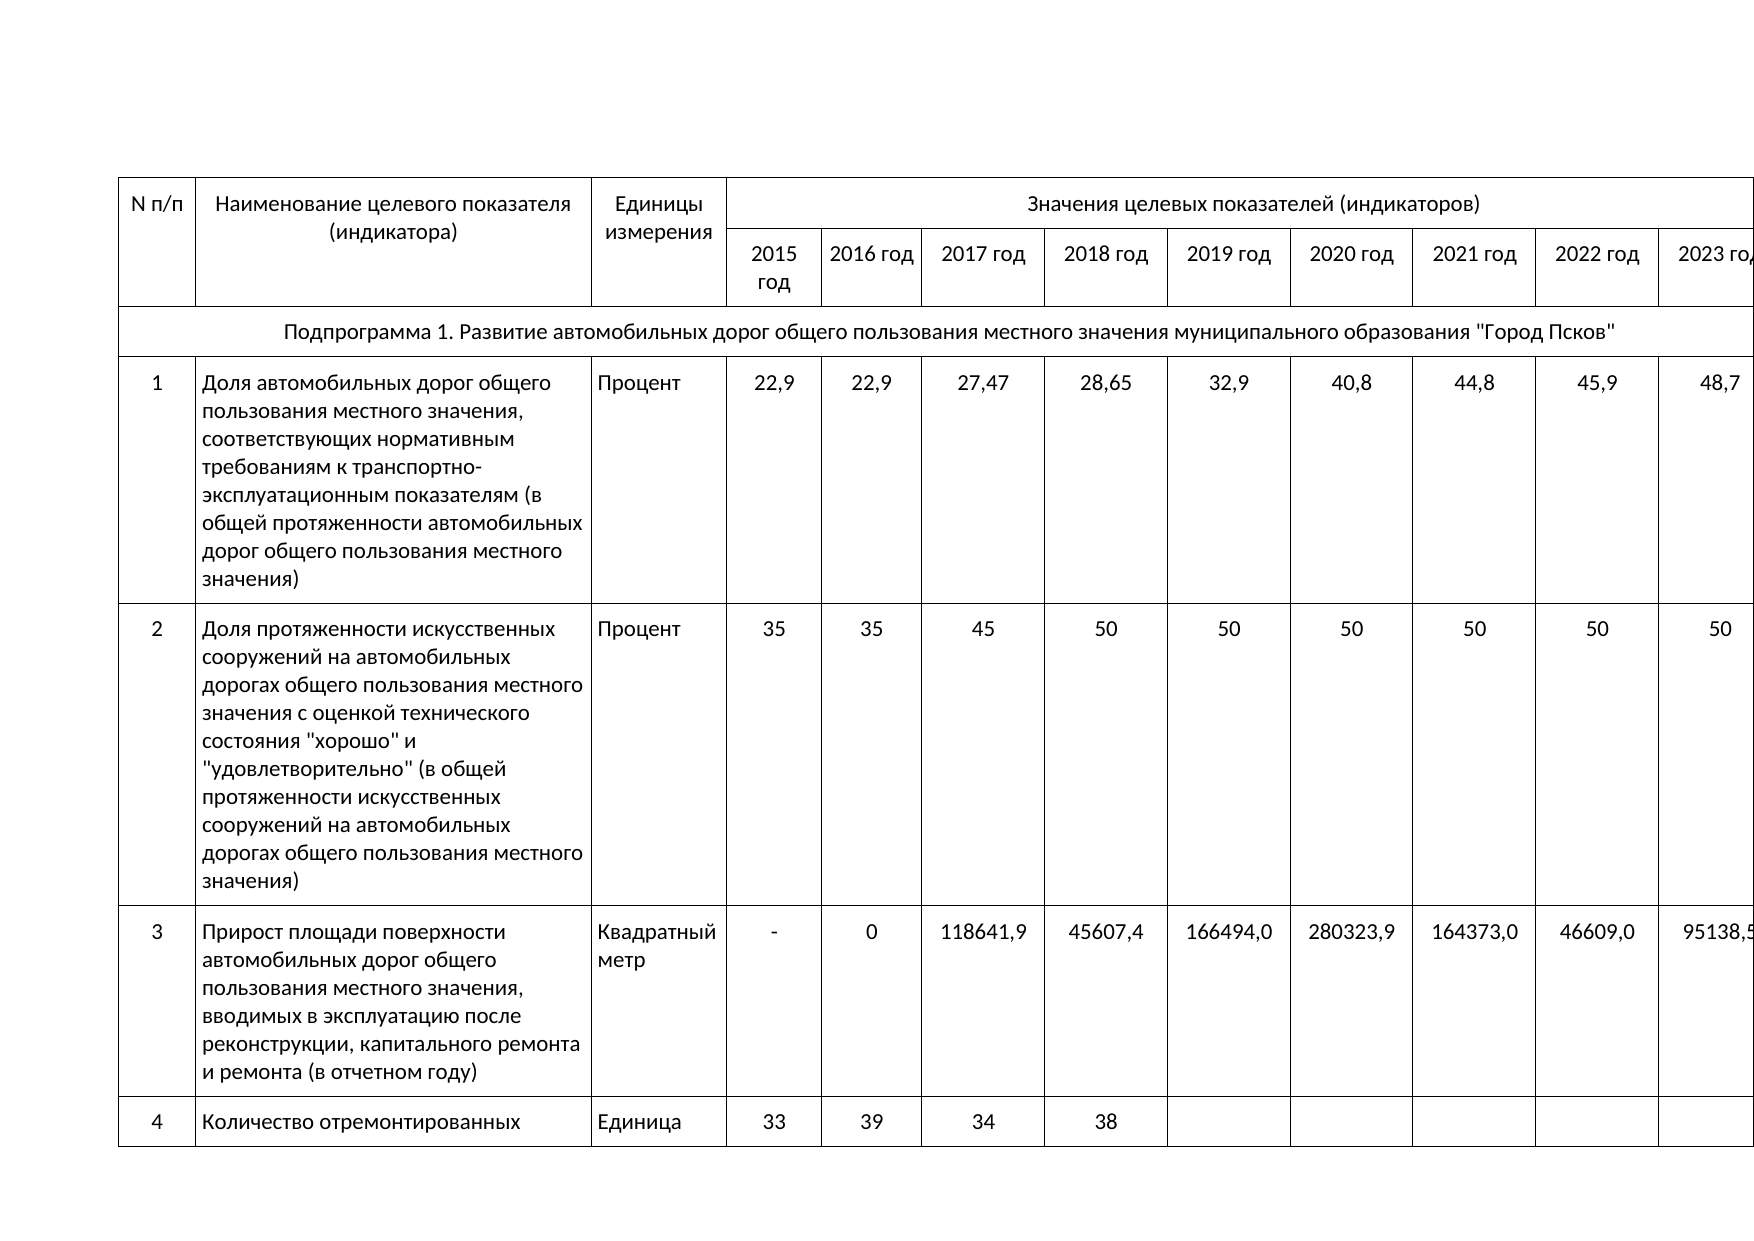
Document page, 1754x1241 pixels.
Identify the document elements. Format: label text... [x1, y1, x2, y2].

table_cell [1659, 1097, 1753, 1146]
table_cell 45,9 [1536, 357, 1658, 603]
table_cell Доля автомобильных дорог общего пользования местного значения, соответствующих нормативным требованиям к транспортно-эксплуатационным показателям (в общей протяженности автомобильных дорог общего пользования местного значения) [196, 357, 591, 603]
table_cell 32,9 [1168, 357, 1290, 603]
table_cell 2023 год [1659, 229, 1753, 306]
table_cell 0 [822, 906, 921, 1096]
table_cell 35 [727, 604, 821, 905]
table_cell 46609,0 [1536, 906, 1658, 1096]
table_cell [196, 1097, 591, 1146]
table_cell 166494,0 [1168, 906, 1290, 1096]
table_cell 50 [1413, 604, 1535, 905]
table_cell 4 [119, 1097, 195, 1146]
table_cell 28,65 [1045, 357, 1167, 603]
table_cell 50 [1659, 604, 1753, 905]
table_cell 2018 год [1045, 229, 1167, 306]
table_cell 50 [1045, 604, 1167, 905]
table_cell 1 [119, 357, 195, 603]
table_cell 2016 год [822, 229, 921, 306]
table_cell 3 [119, 906, 195, 1096]
table_cell Прирост площади поверхности автомобильных дорог общего пользования местного значения, вводимых в эксплуатацию после реконструкции, капитального ремонта и ремонта (в отчетном году) [196, 906, 591, 1096]
table_header N п/п [119, 178, 195, 306]
table_cell 45 [922, 604, 1044, 905]
table_cell 44,8 [1413, 357, 1535, 603]
table_cell 50 [1536, 604, 1658, 905]
table_cell 27,47 [922, 357, 1044, 603]
table_cell 22,9 [727, 357, 821, 603]
table_cell 164373,0 [1413, 906, 1535, 1096]
table_cell 40,8 [1291, 357, 1412, 603]
table_cell 33 [727, 1097, 821, 1146]
table_cell 2022 год [1536, 229, 1658, 306]
table_cell [1413, 1097, 1535, 1146]
table_cell 50 [1168, 604, 1290, 905]
table_cell 50 [1291, 604, 1412, 905]
table_cell [1168, 1097, 1290, 1146]
table_cell 2021 год [1413, 229, 1535, 306]
table_cell [1536, 1097, 1658, 1146]
table_cell 2020 год [1291, 229, 1412, 306]
table_cell 280323,9 [1291, 906, 1412, 1096]
table_cell 48,7 [1659, 357, 1753, 603]
table_cell 45607,4 [1045, 906, 1167, 1096]
table_header Единицы измерения [592, 178, 726, 306]
table_cell 2017 год [922, 229, 1044, 306]
table_cell Процент [592, 604, 726, 905]
table_cell 2015 год [727, 229, 821, 306]
table_cell 39 [822, 1097, 921, 1146]
table_cell Квадратный метр [592, 906, 726, 1096]
table_cell Подпрограмма 1. Развитие автомобильных дорог общего пользования местного значения муниципального образования "Город Псков" [119, 307, 1753, 356]
table_cell 22,9 [822, 357, 921, 603]
table_cell - [727, 906, 821, 1096]
table_cell 2019 год [1168, 229, 1290, 306]
table_cell 34 [922, 1097, 1044, 1146]
table_cell 2 [119, 604, 195, 905]
table_header Наименование целевого показателя (индикатора) [196, 178, 591, 306]
table_cell [1291, 1097, 1412, 1146]
table_cell 38 [1045, 1097, 1167, 1146]
table_cell 95138,5 [1659, 906, 1753, 1096]
table_cell Доля протяженности искусственных сооружений на автомобильных дорогах общего пользования местного значения с оценкой технического состояния "хорошо" и "удовлетворительно" (в общей протяженности искусственных сооружений на автомобильных дорогах общего пользования местного значения) [196, 604, 591, 905]
table_cell Единица [592, 1097, 726, 1146]
table_header Значения целевых показателей (индикаторов) [727, 178, 1753, 227]
table_cell 118641,9 [922, 906, 1044, 1096]
table_cell Процент [592, 357, 726, 603]
table_cell 35 [822, 604, 921, 905]
